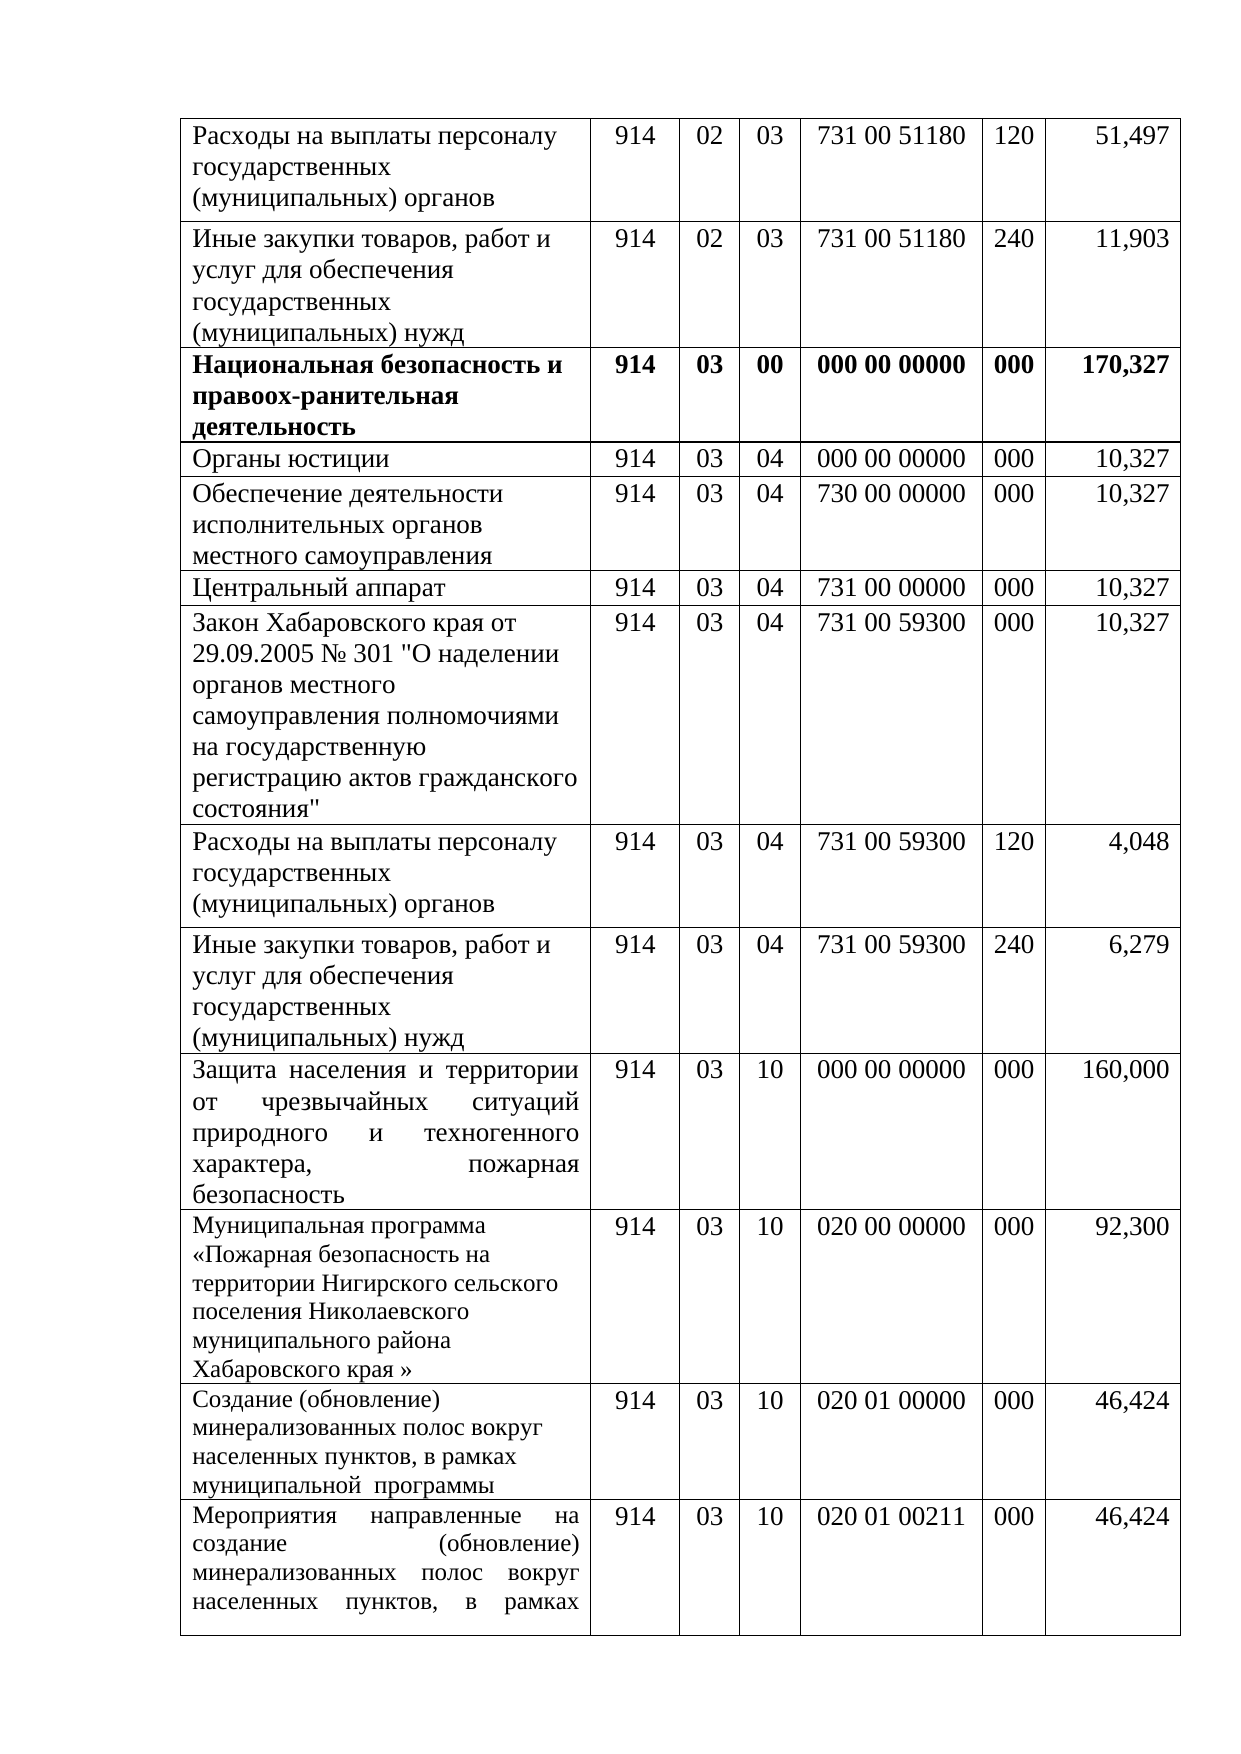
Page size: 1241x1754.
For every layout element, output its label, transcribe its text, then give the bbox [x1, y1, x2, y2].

table_cell 914 [591, 477, 679, 570]
table_cell 04 [740, 571, 800, 604]
table_cell 731 00 59300 [801, 928, 982, 1052]
table_cell 03 [740, 222, 800, 347]
table_cell 10,327 [1046, 606, 1180, 824]
table_cell 51,497 [1046, 119, 1180, 221]
table_cell 03 [680, 1210, 739, 1383]
table_cell 000 [983, 606, 1045, 824]
table_cell 730 00 00000 [801, 477, 982, 570]
table_cell Защита населения и территории от чрезвычайных ситуаций природного и техногенного характера, пожарная безопасность [181, 1054, 590, 1209]
table_cell 000 [983, 1384, 1045, 1499]
table_cell 914 [591, 825, 679, 927]
table_cell 160,000 [1046, 1054, 1180, 1209]
table_cell 10,327 [1046, 571, 1180, 604]
table_cell Закон Хабаровского края от 29.09.2005 № 301 "О наделении органов местного самоуправления полномочиями на государственную регистрацию актов гражданского состояния" [181, 606, 590, 824]
table_cell 03 [680, 477, 739, 570]
table_cell 11,903 [1046, 222, 1180, 347]
table_cell 170,327 [1046, 348, 1180, 441]
table_cell 914 [591, 443, 679, 476]
table_cell 04 [740, 477, 800, 570]
table_cell 000 [983, 348, 1045, 441]
table_cell 02 [680, 119, 739, 221]
table_cell 04 [740, 825, 800, 927]
table_cell Иные закупки товаров, работ и услуг для обеспечения государственных (муниципальных) нужд [181, 222, 590, 347]
table_cell 000 00 00000 [801, 348, 982, 441]
table_cell 03 [680, 606, 739, 824]
table_cell 02 [680, 222, 739, 347]
table_cell 731 00 59300 [801, 606, 982, 824]
table_cell 731 00 51180 [801, 222, 982, 347]
table_cell Расходы на выплаты персоналу государственных (муниципальных) органов [181, 119, 590, 221]
table_cell 04 [740, 606, 800, 824]
table_cell 914 [591, 1210, 679, 1383]
table_cell 10 [740, 1054, 800, 1209]
table_cell Муниципальная программа «Пожарная безопасность на территории Нигирского сельского поселения Николаевского муниципального района Хабаровского края » [181, 1210, 590, 1383]
table_cell 03 [680, 348, 739, 441]
table_cell Обеспечение деятельности исполнительных органов местного самоуправления [181, 477, 590, 570]
table_cell 4,048 [1046, 825, 1180, 927]
table_cell 04 [740, 928, 800, 1052]
table_cell 03 [680, 928, 739, 1052]
table_cell 46,424 [1046, 1500, 1180, 1635]
table_cell 120 [983, 119, 1045, 221]
table_cell 000 [983, 1054, 1045, 1209]
table_cell 000 [983, 1210, 1045, 1383]
table_cell 03 [680, 571, 739, 604]
table_cell 914 [591, 348, 679, 441]
table_cell 10,327 [1046, 477, 1180, 570]
table_cell 10 [740, 1500, 800, 1635]
table_cell 731 00 59300 [801, 825, 982, 927]
table_cell 03 [680, 443, 739, 476]
table_cell 914 [591, 1384, 679, 1499]
table_cell Национальная безопасность и правоох-ранительная деятельность [181, 348, 590, 441]
table_cell Центральный аппарат [181, 571, 590, 604]
table_cell 000 [983, 443, 1045, 476]
table_cell 000 00 00000 [801, 443, 982, 476]
table_cell Расходы на выплаты персоналу государственных (муниципальных) органов [181, 825, 590, 927]
table_cell 000 [983, 477, 1045, 570]
table_cell 000 [983, 1500, 1045, 1635]
table_cell 240 [983, 222, 1045, 347]
table_cell 00 [740, 348, 800, 441]
table_cell 914 [591, 606, 679, 824]
table_cell 020 01 00211 [801, 1500, 982, 1635]
table_cell 914 [591, 222, 679, 347]
table_cell 020 00 00000 [801, 1210, 982, 1383]
table_cell 92,300 [1046, 1210, 1180, 1383]
table_cell 240 [983, 928, 1045, 1052]
table_cell 914 [591, 571, 679, 604]
table_cell 914 [591, 1054, 679, 1209]
table_cell 731 00 00000 [801, 571, 982, 604]
table_cell 731 00 51180 [801, 119, 982, 221]
table_cell 914 [591, 1500, 679, 1635]
table_cell 6,279 [1046, 928, 1180, 1052]
table_cell 914 [591, 928, 679, 1052]
table_cell 000 00 00000 [801, 1054, 982, 1209]
table_cell 10,327 [1046, 443, 1180, 476]
table_cell 03 [740, 119, 800, 221]
table_cell 120 [983, 825, 1045, 927]
table_cell 10 [740, 1384, 800, 1499]
table_cell 03 [680, 1054, 739, 1209]
table_cell 10 [740, 1210, 800, 1383]
table_cell 03 [680, 1500, 739, 1635]
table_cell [181, 1500, 590, 1635]
table_cell 03 [680, 825, 739, 927]
table_cell Создание (обновление) минерализованных полос вокруг населенных пунктов, в рамках муниципальной программы [181, 1384, 590, 1499]
table_cell Иные закупки товаров, работ и услуг для обеспечения государственных (муниципальных) нужд [181, 928, 590, 1052]
table_cell 020 01 00000 [801, 1384, 982, 1499]
table_cell 03 [680, 1384, 739, 1499]
table_cell 04 [740, 443, 800, 476]
table_cell 914 [591, 119, 679, 221]
table_cell 000 [983, 571, 1045, 604]
table_cell Органы юстиции [181, 443, 590, 476]
table_cell 46,424 [1046, 1384, 1180, 1499]
